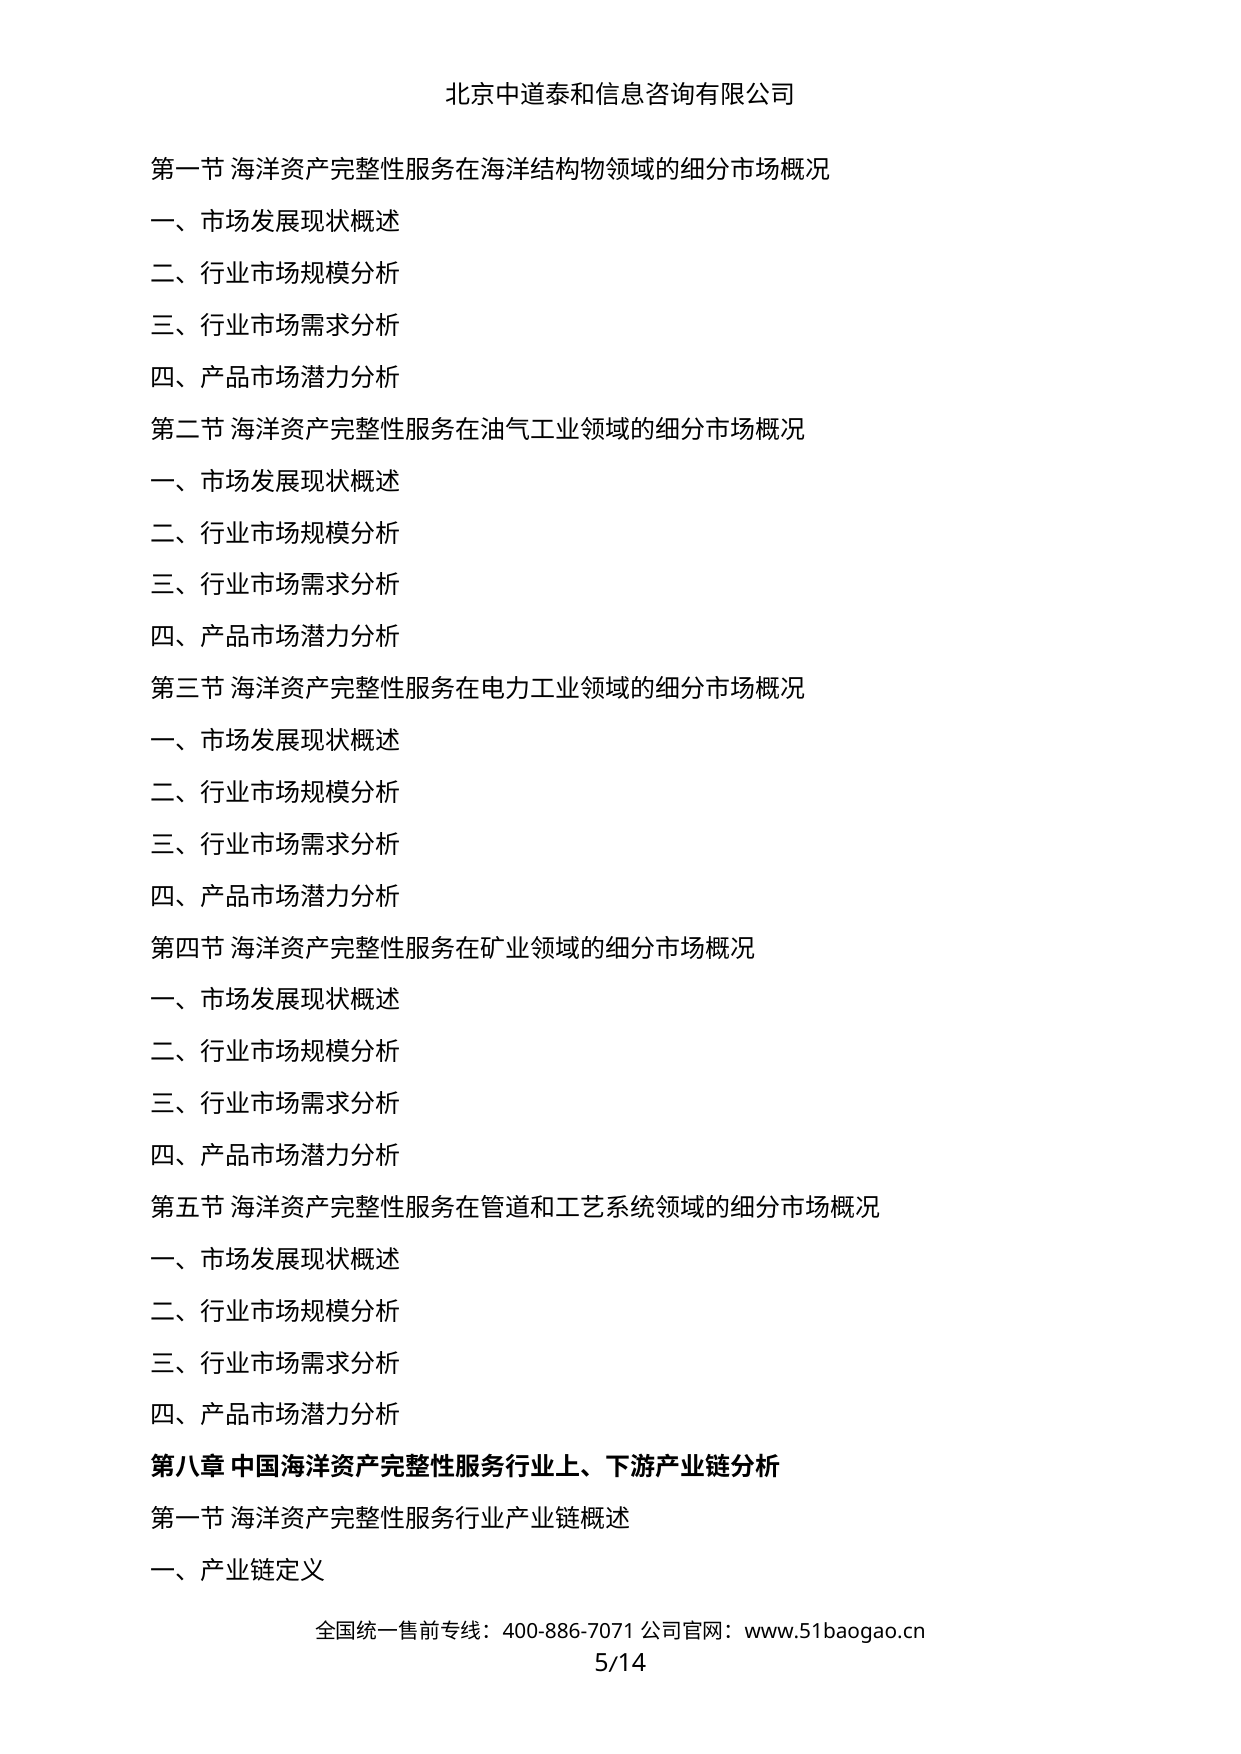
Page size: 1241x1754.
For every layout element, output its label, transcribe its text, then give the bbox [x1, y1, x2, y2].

text 第二节 海洋资产完整性服务在油气工业领域的细分市场概况 [150, 409, 1090, 446]
text 第八章 中国海洋资产完整性服务行业上、下游产业链分析 [150, 1447, 1090, 1483]
text 第一节 海洋资产完整性服务行业产业链概述 [150, 1499, 1090, 1535]
text 一、市场发展现状概述 [150, 461, 1090, 497]
text 一、市场发展现状概述 [150, 1239, 1090, 1276]
text 四、产品市场潜力分析 [150, 1395, 1090, 1431]
text 二、行业市场规模分析 [150, 1032, 1090, 1068]
text 二、行业市场规模分析 [150, 1291, 1090, 1327]
text 第一节 海洋资产完整性服务在海洋结构物领域的细分市场概况 [150, 150, 1090, 186]
text 四、产品市场潜力分析 [150, 876, 1090, 912]
text 四、产品市场潜力分析 [150, 617, 1090, 653]
text 四、产品市场潜力分析 [150, 1136, 1090, 1172]
text 三、行业市场需求分析 [150, 1343, 1090, 1379]
text 四、产品市场潜力分析 [150, 357, 1090, 394]
text 第四节 海洋资产完整性服务在矿业领域的细分市场概况 [150, 928, 1090, 964]
text 二、行业市场规模分析 [150, 513, 1090, 549]
text 一、市场发展现状概述 [150, 721, 1090, 757]
text 一、市场发展现状概述 [150, 980, 1090, 1016]
text 一、市场发展现状概述 [150, 202, 1090, 238]
text 三、行业市场需求分析 [150, 824, 1090, 861]
text 二、行业市场规模分析 [150, 772, 1090, 809]
text 三、行业市场需求分析 [150, 565, 1090, 601]
text 一、产业链定义 [150, 1551, 1090, 1587]
text 第五节 海洋资产完整性服务在管道和工艺系统领域的细分市场概况 [150, 1187, 1090, 1224]
text 二、行业市场规模分析 [150, 254, 1090, 290]
text 三、行业市场需求分析 [150, 306, 1090, 342]
text 三、行业市场需求分析 [150, 1084, 1090, 1120]
text 第三节 海洋资产完整性服务在电力工业领域的细分市场概况 [150, 669, 1090, 705]
